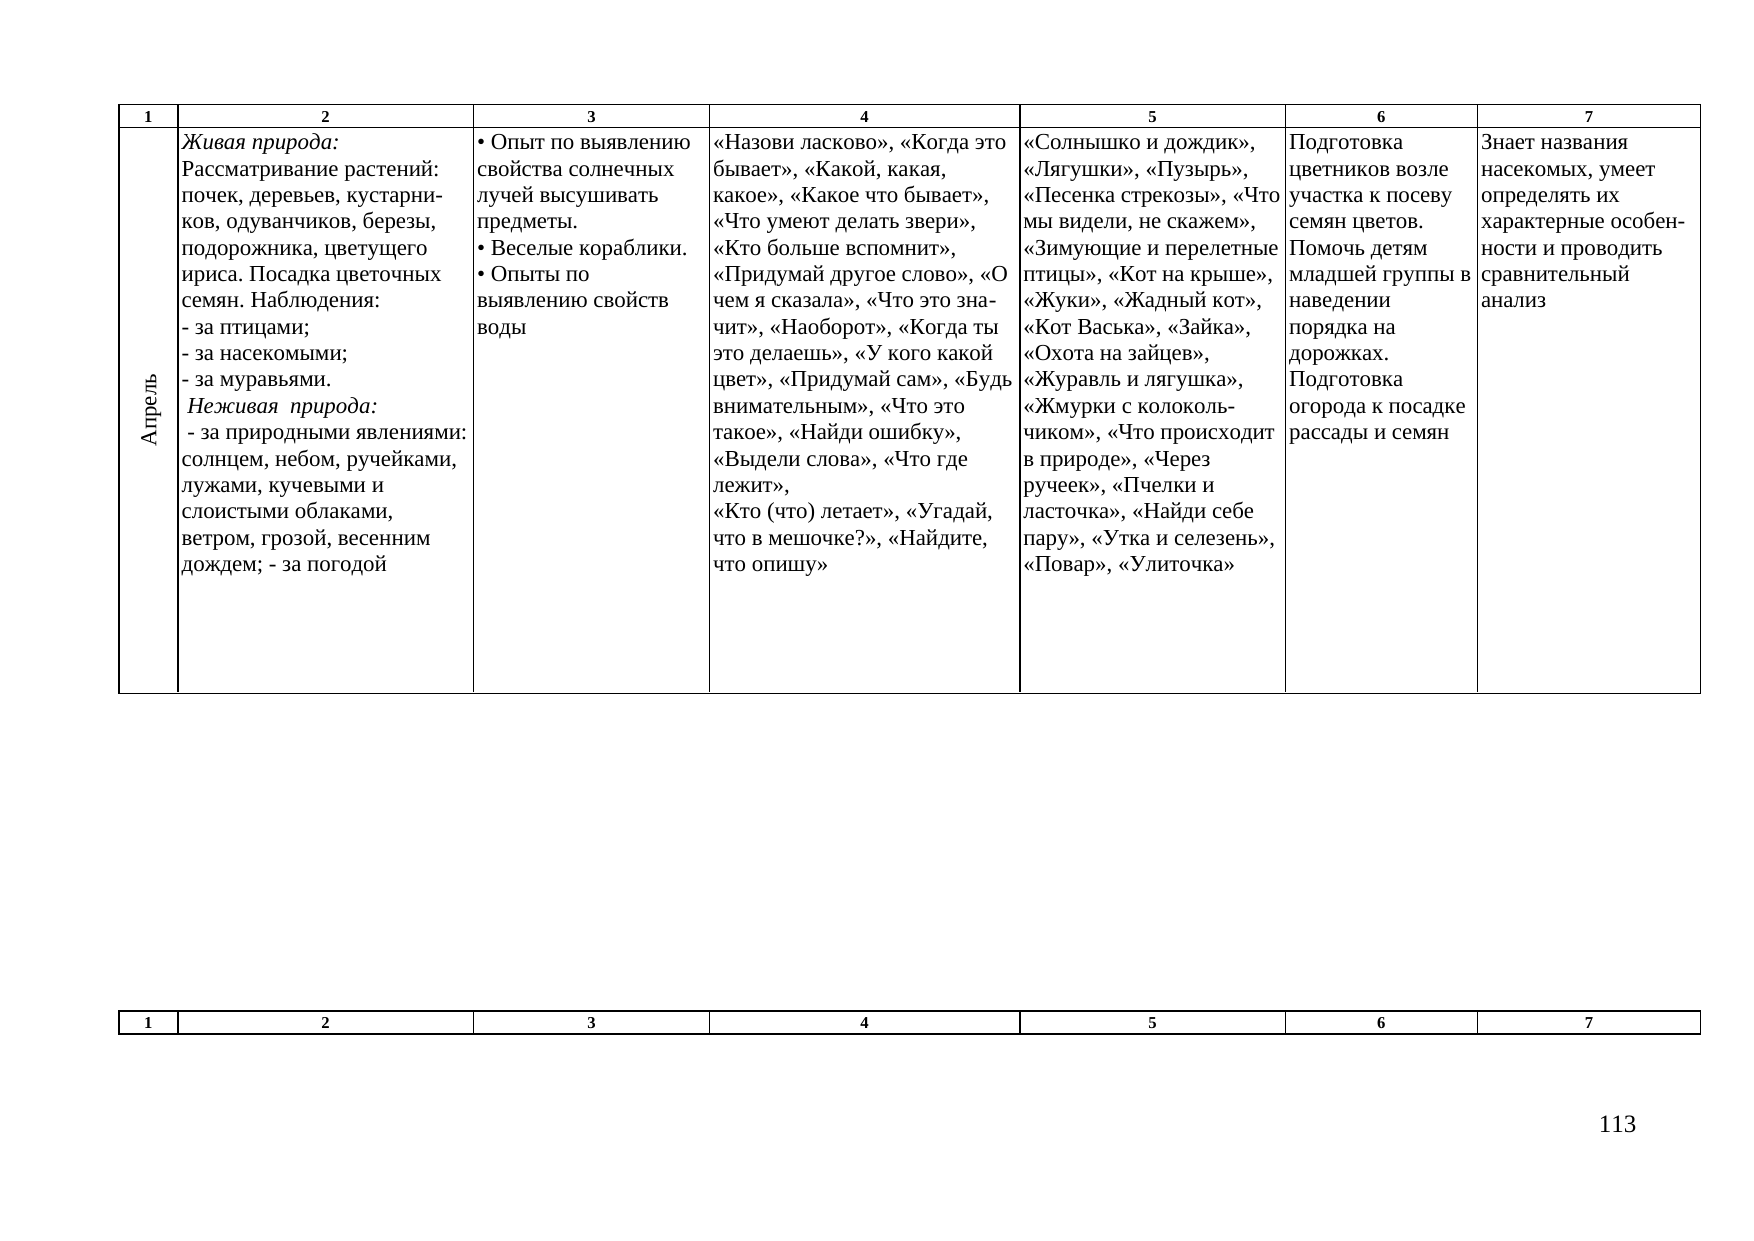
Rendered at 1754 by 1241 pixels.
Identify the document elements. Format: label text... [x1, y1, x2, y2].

table_header 4 [710, 1012, 1019, 1033]
table_cell Знает названия насекомых, умеет определять их характерные особенности и проводить сравнительный анализ [1478, 128, 1700, 692]
table_header 3 [474, 105, 709, 127]
table_header 2 [179, 105, 473, 127]
table_header 3 [474, 1012, 709, 1033]
table_cell Апрель [120, 128, 177, 692]
table_header 1 [120, 1012, 177, 1033]
table_header 4 [710, 105, 1019, 127]
table_header 7 [1478, 1012, 1700, 1033]
table_header 5 [1021, 105, 1285, 127]
table_header 2 [179, 1012, 473, 1033]
table_header 1 [120, 105, 177, 127]
table_cell Подготовка цветников возле участка к посеву семян цветов. Помочь детям младшей группы в наведении порядка на дорожках. Подготовка огорода к посадке рассады и семян [1286, 128, 1477, 692]
table_header 5 [1021, 1012, 1285, 1033]
table_header 6 [1286, 1012, 1477, 1033]
table_cell «Солнышко и дождик», «Лягушки», «Пузырь», «Песенка стрекозы», «Что мы видели, не скажем», «Зимующие и перелетные птицы», «Кот на крыше», «Жуки», «Жадный кот», «Кот Васька», «Зайка», «Охота на зайцев», «Журавль и лягушка», «Жмурки с колоколь-чиком», «Что происходит в природе», «Через ручеек», «Пчелки и ласточка», «Найди себе пару», «Утка и селезень», «Повар», «Улиточка» [1021, 128, 1285, 692]
table_cell Живая природа: Рассматривание растений: почек, деревьев, кустарни-ков, одуванчиков, березы, подорожника, цветущего ириса. Посадка цветочных семян. Наблюдения: - за птицами; - за насекомыми; - за муравьями. Неживая природа: - за природными явлениями: солнцем, небом, ручейками, лужами, кучевыми и слоистыми облаками, ветром, грозой, весенним дождем; - за погодой [179, 128, 473, 692]
table_header 7 [1478, 105, 1700, 127]
table_cell «Назови ласково», «Когда это бывает», «Какой, какая, какое», «Какое что бывает», «Что умеют делать звери», «Кто больше вспомнит», «Придумай другое слово», «О чем я сказала», «Что это значит», «Наоборот», «Когда ты это делаешь», «У кого какой цвет», «Придумай сам», «Будь внимательным», «Что это такое», «Найди ошибку», «Выдели слова», «Что где лежит», «Кто (что) летает», «Угадай, что в мешочке?», «Найдите, что опишу» [710, 128, 1019, 692]
table_header 6 [1286, 105, 1477, 127]
table_cell • Опыт по выявлению свойства солнечных лучей высушивать предметы. • Веселые кораблики. • Опыты по выявлению свойств воды [474, 128, 709, 692]
